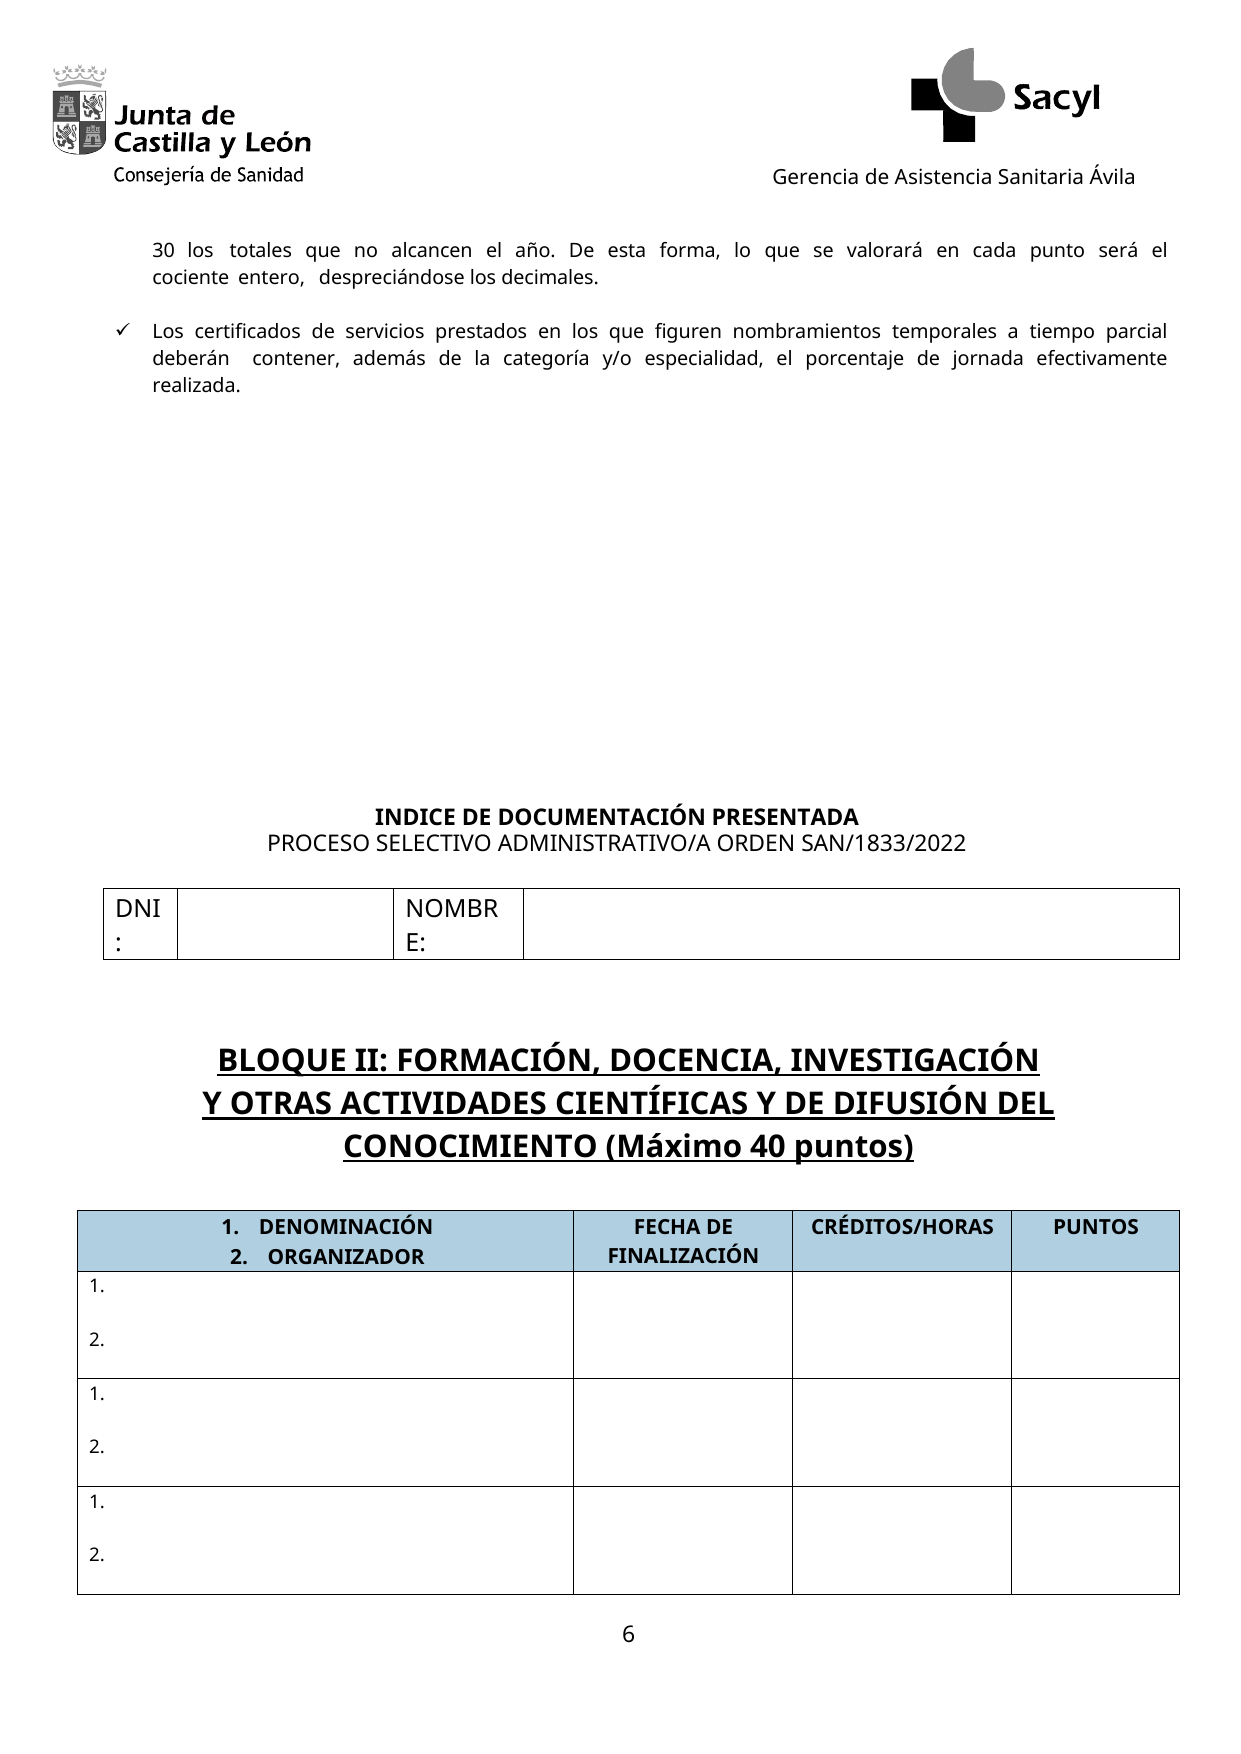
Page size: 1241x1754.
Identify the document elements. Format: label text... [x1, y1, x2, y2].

table_cell [574, 1487, 792, 1594]
table_cell 1. 2. [78, 1379, 573, 1486]
table_header NOMBRE: [394, 889, 523, 958]
table_header FECHA DE FINALIZACIÓN [574, 1211, 792, 1271]
subtitle INDICE DE DOCUMENTACIÓN PRESENTADA [77, 804, 1157, 831]
table_cell [793, 1487, 1011, 1594]
table_cell [1012, 1379, 1179, 1486]
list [114, 236, 1169, 290]
table_header [524, 889, 1179, 958]
text Y OTRAS ACTIVIDADES CIENTÍFICAS Y DE DIFUSIÓN DEL CONOCIMIENTO (Máximo 40 puntos) [77, 1081, 1180, 1167]
table_cell [793, 1272, 1011, 1378]
table_cell [574, 1272, 792, 1378]
table_header PUNTOS [1012, 1211, 1179, 1271]
table_cell 1. 2. [78, 1272, 573, 1378]
text PROCESO SELECTIVO ADMINISTRATIVO/A ORDEN SAN/1833/2022 [77, 831, 1156, 857]
table_header CRÉDITOS/HORAS [793, 1211, 1011, 1271]
text BLOQUE II: FORMACIÓN, DOCENCIA, INVESTIGACIÓN [77, 1038, 1180, 1080]
table_cell [793, 1379, 1011, 1486]
table_cell [574, 1379, 792, 1486]
table_header DNI: [104, 889, 177, 958]
list Los certificados de servicios prestados en los que figuren nombramientos temporales a tiempo parcial deberán contener, además de la categoría y/o especialidad, el porcentaje de jornada efectivamente realizada. [114, 317, 1168, 398]
table_cell 1. 2. [78, 1487, 573, 1594]
table_header DENOMINACIÓN ORGANIZADOR [78, 1211, 573, 1271]
table_cell [1012, 1272, 1179, 1378]
table_header [178, 889, 393, 958]
table_cell [1012, 1487, 1179, 1594]
